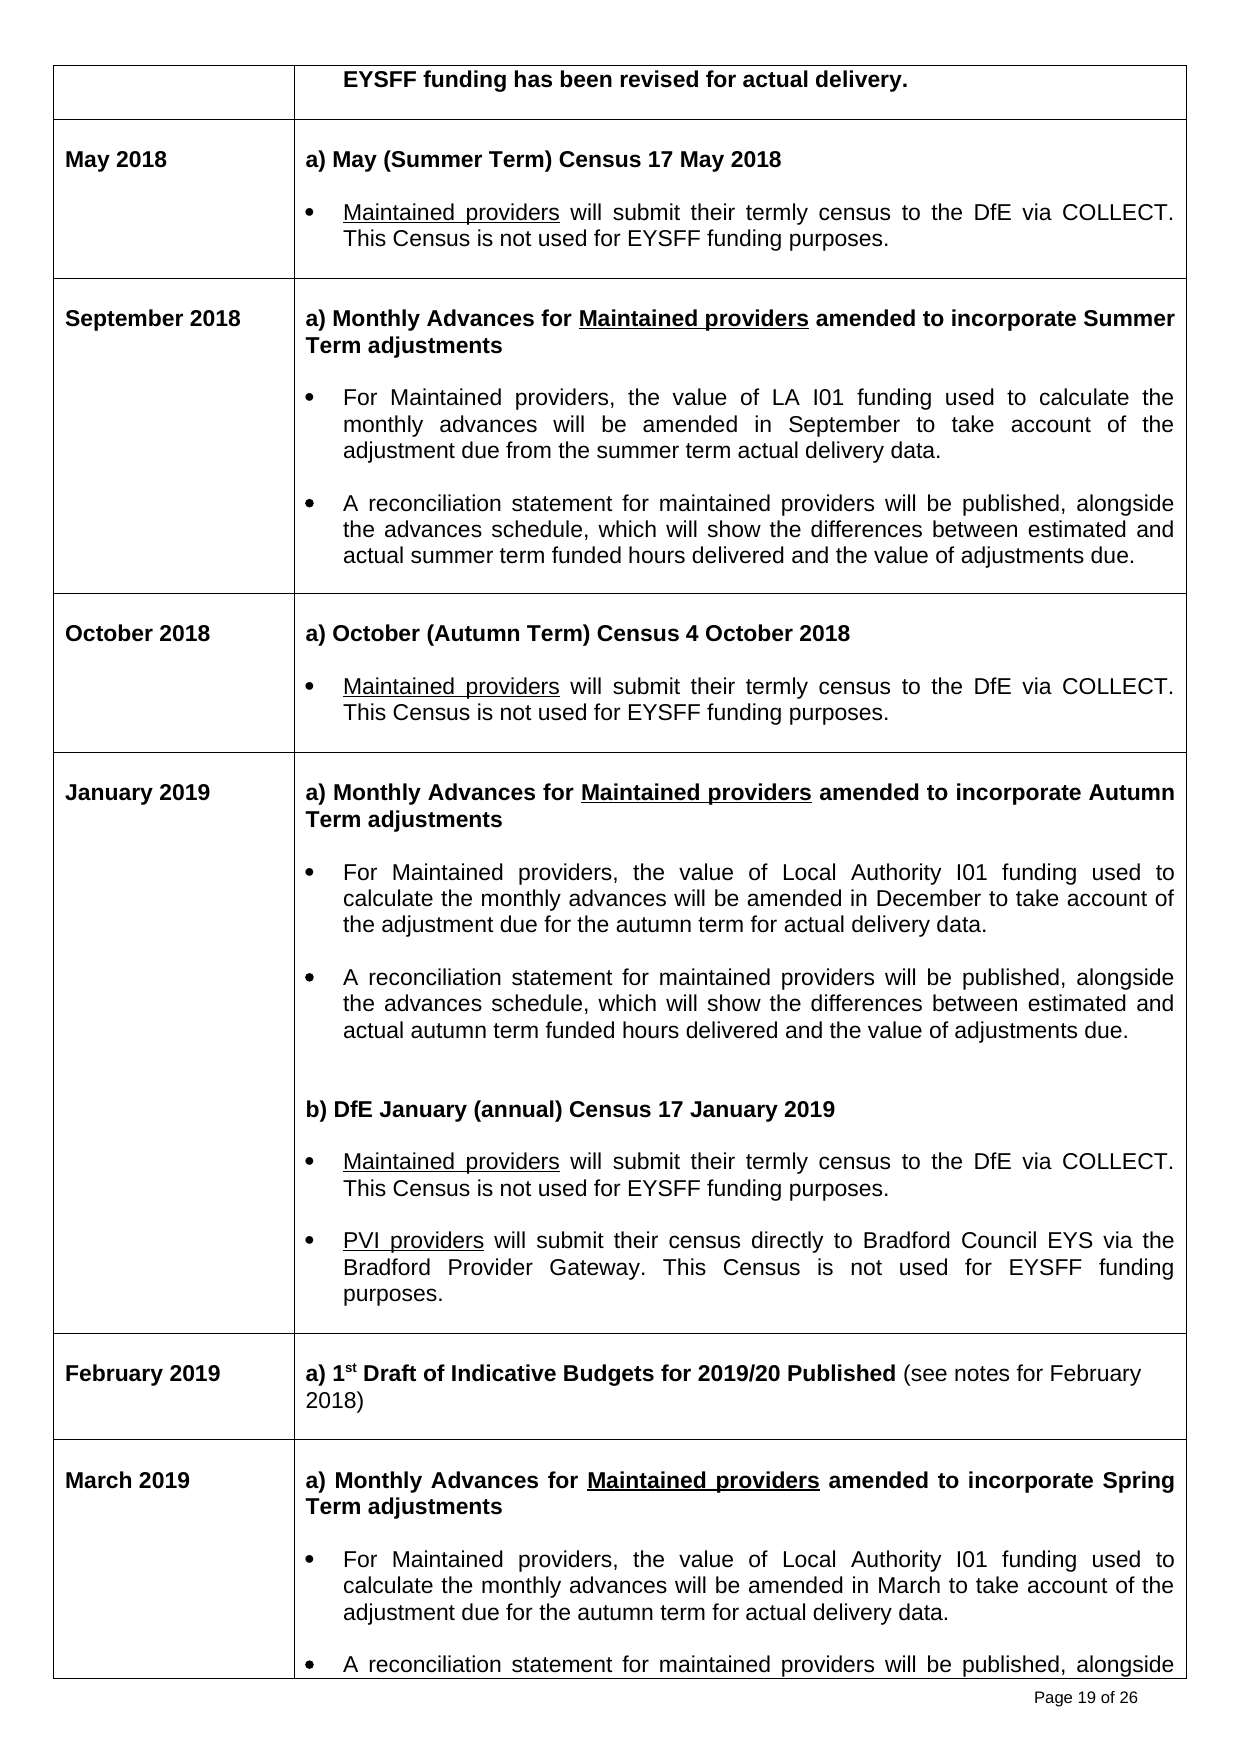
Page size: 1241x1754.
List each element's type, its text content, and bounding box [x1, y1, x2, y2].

table_cell a) 1st Draft of Indicative Budgets for 2019/20 Published (see notes for February 2018) [295, 1334, 1186, 1439]
table_cell February 2019 [54, 1334, 294, 1439]
table_cell May 2018 [54, 120, 294, 278]
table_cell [54, 66, 294, 119]
table_cell a) October (Autumn Term) Census 4 October 2018 Maintained providers will submit their termly census to the DfE via COLLECT. This Census is not used for EYSFF funding purposes. [295, 594, 1186, 752]
table_cell October 2018 [54, 594, 294, 752]
table_cell a) May (Summer Term) Census 17 May 2018 Maintained providers will submit their termly census to the DfE via COLLECT. This Census is not used for EYSFF funding purposes. [295, 120, 1186, 278]
table_cell a) Monthly Advances for Maintained providers amended to incorporate Autumn Term adjustments For Maintained providers, the value of Local Authority I01 funding used to calculate the monthly advances will be amended in December to take account of the adjustment due for the autumn term for actual delivery data. A reconciliation statement for maintained providers will be published, alongside the advances schedule, which will show the differences between estimated and actual autumn term funded hours delivered and the value of adjustments due. b) DfE January (annual) Census 17 January 2019 Maintained providers will submit their termly census to the DfE via COLLECT. This Census is not used for EYSFF funding purposes. PVI providers will submit their census directly to Bradford Council EYS via the Bradford Provider Gateway. This Census is not used for EYSFF funding purposes. [295, 753, 1186, 1333]
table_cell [295, 1440, 1186, 1677]
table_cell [295, 66, 1186, 119]
table_cell March 2019 [54, 1440, 294, 1677]
table_cell September 2018 [54, 279, 294, 593]
table_cell January 2019 [54, 753, 294, 1333]
table_cell a) Monthly Advances for Maintained providers amended to incorporate Summer Term adjustments For Maintained providers, the value of LA I01 funding used to calculate the monthly advances will be amended in September to take account of the adjustment due from the summer term actual delivery data. A reconciliation statement for maintained providers will be published, alongside the advances schedule, which will show the differences between estimated and actual summer term funded hours delivered and the value of adjustments due. [295, 279, 1186, 593]
